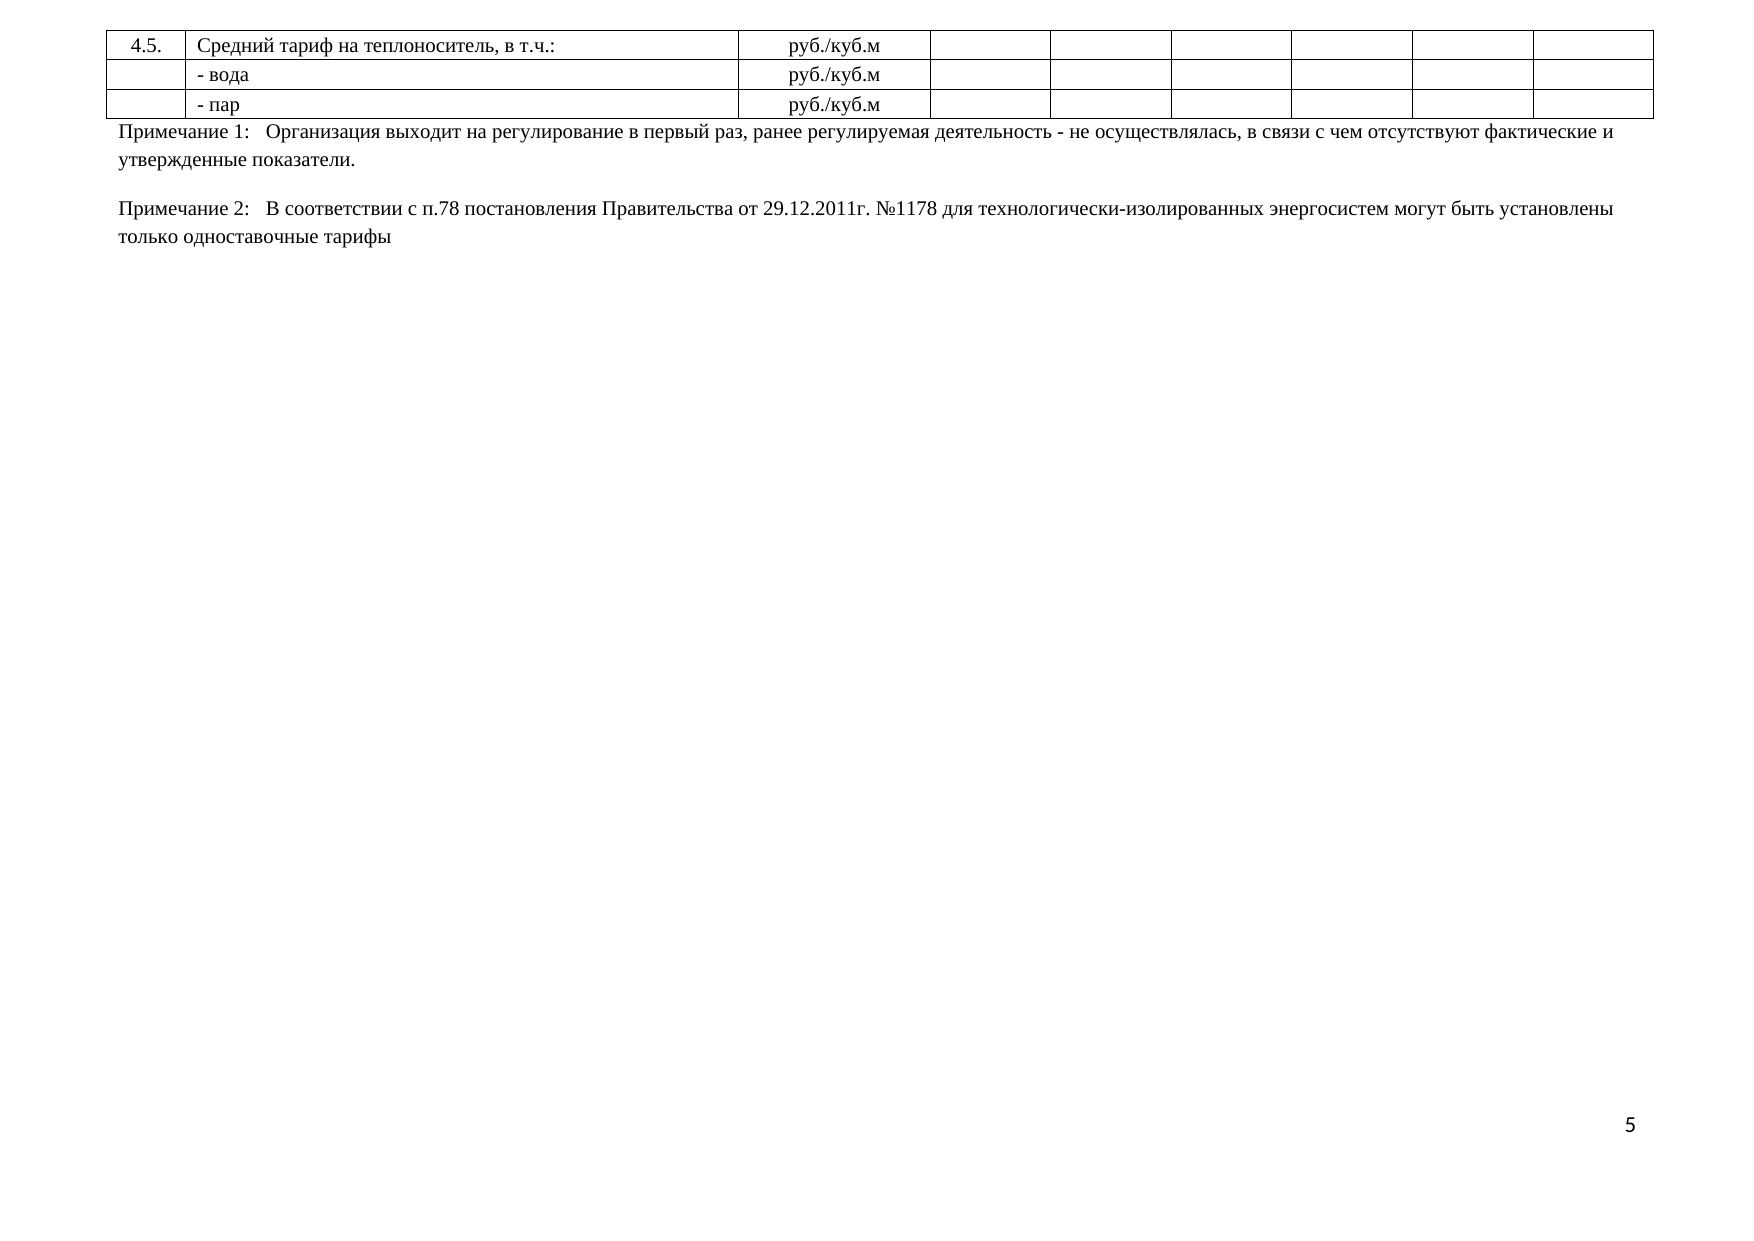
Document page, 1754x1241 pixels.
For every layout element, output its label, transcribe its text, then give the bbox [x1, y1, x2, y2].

table_cell руб./куб.м [739, 60, 930, 89]
table_cell руб./куб.м [739, 90, 930, 118]
table_cell - пар [186, 90, 738, 118]
table_cell [931, 90, 1050, 118]
table_cell [1051, 90, 1171, 118]
table_cell [1051, 60, 1171, 89]
table_cell [1292, 90, 1412, 118]
table_cell [1534, 90, 1653, 118]
table_cell [1413, 90, 1533, 118]
table_cell [107, 90, 185, 118]
table_cell 4.5. [107, 31, 185, 59]
text Примечание 2: В соответствии с п.78 постановления Правительства от 29.12.2011г. №1178 для технологически-изолированных энергосистем могут быть установлены только одноставочные тарифы [118, 195, 1636, 248]
table_cell [931, 31, 1050, 59]
table_cell [1292, 60, 1412, 89]
table_cell [1413, 60, 1533, 89]
table_cell [1292, 31, 1412, 59]
text Примечание 1: Организация выходит на регулирование в первый раз, ранее регулируемая деятельность - не осуществлялась, в связи с чем отсутствуют фактические и утвержденные показатели. [118, 119, 1636, 171]
table_cell [107, 60, 185, 89]
table_cell [931, 60, 1050, 89]
table_cell [1534, 60, 1653, 89]
table_cell [1534, 31, 1653, 59]
table_cell [1172, 90, 1291, 118]
table_cell [1413, 31, 1533, 59]
table_cell [1172, 60, 1291, 89]
table_cell [1172, 31, 1291, 59]
table_cell Средний тариф на теплоноситель, в т.ч.: [186, 31, 738, 59]
table_cell руб./куб.м [739, 31, 930, 59]
table_cell - вода [186, 60, 738, 89]
table_cell [1051, 31, 1171, 59]
